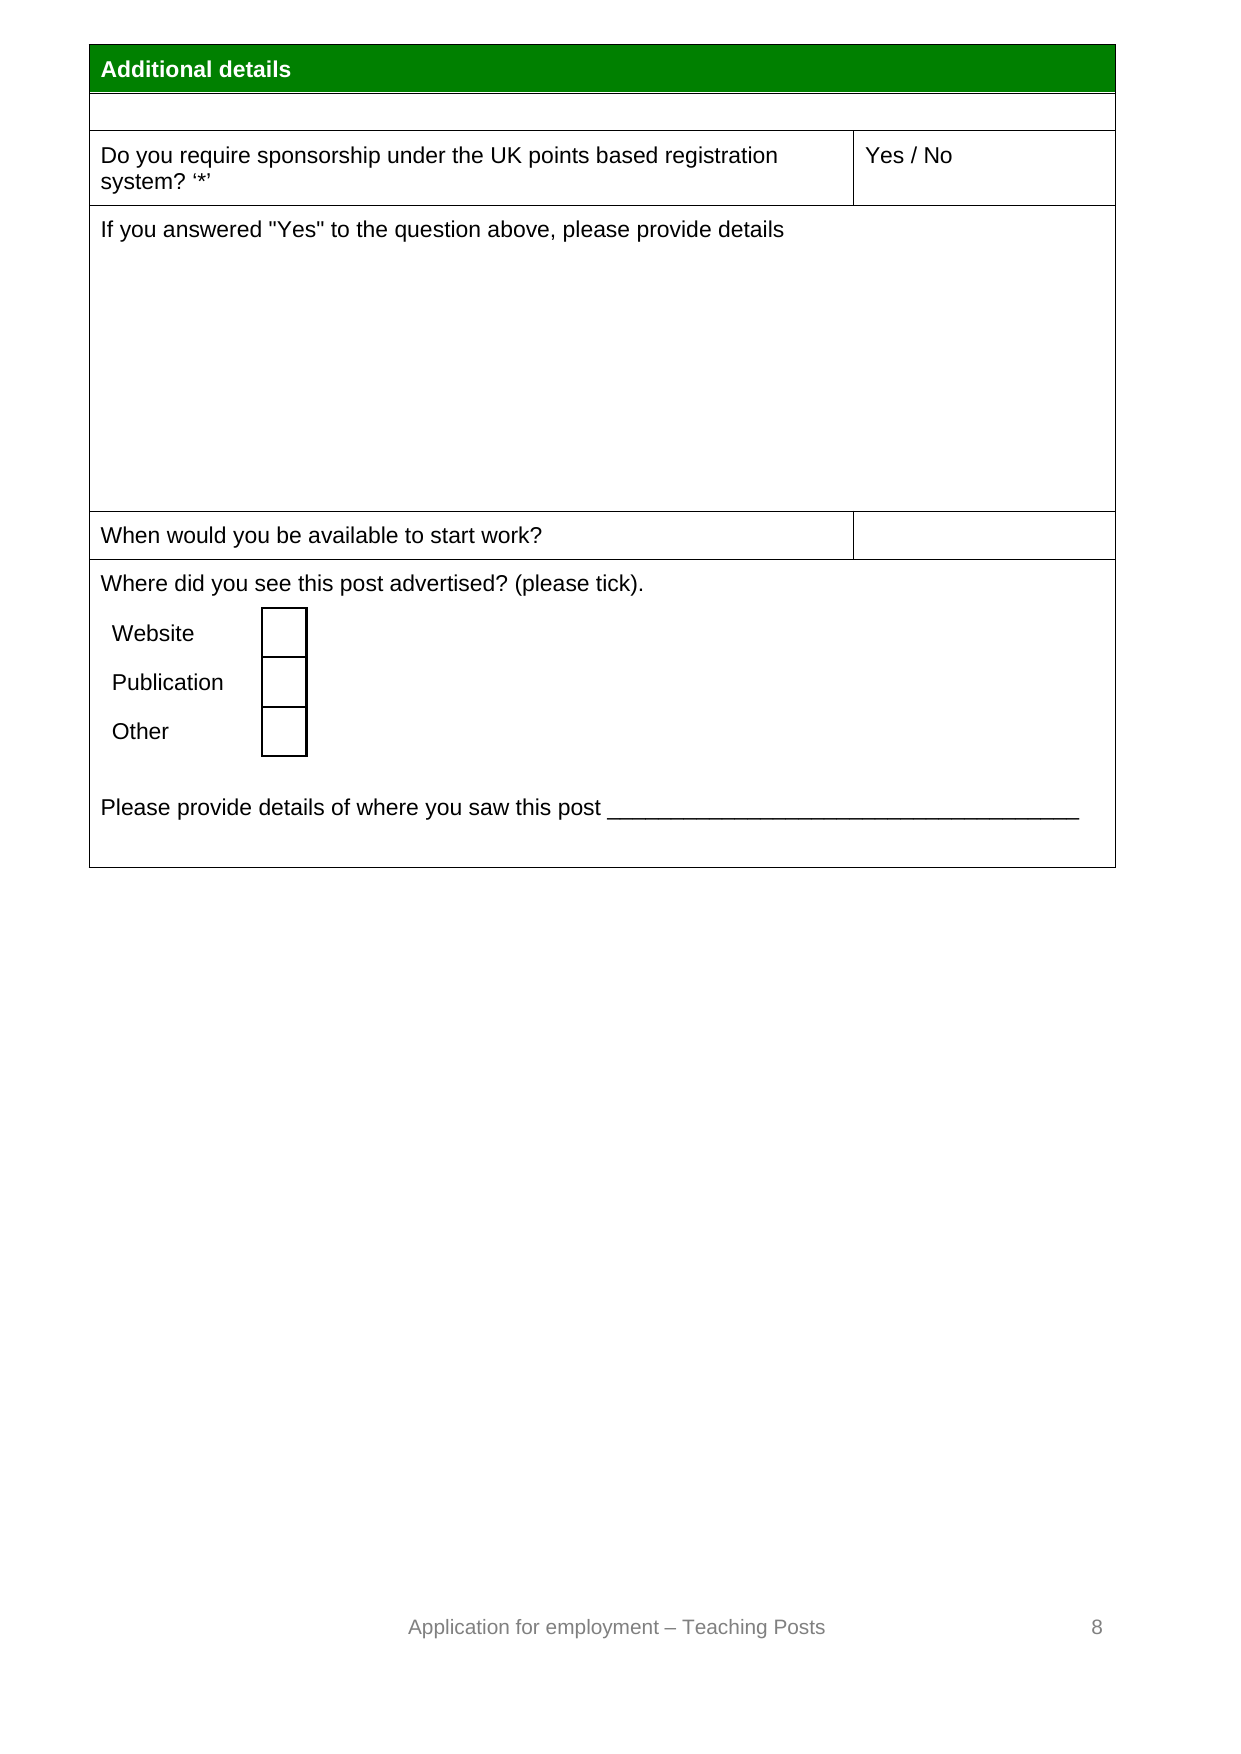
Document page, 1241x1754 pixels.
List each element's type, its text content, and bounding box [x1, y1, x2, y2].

table_header Additional details [90, 45, 1115, 92]
table_cell If you answered "Yes" to the question above, please provide details [90, 206, 1115, 511]
table_cell [90, 94, 1115, 130]
table_cell Where did you see this post advertised? (please tick). Please provide details of where you saw this post _____________________________________ [90, 560, 1115, 867]
table_cell Do you require sponsorship under the UK points based registration system? ‘*’ [90, 131, 853, 205]
table_cell When would you be available to start work? [90, 512, 853, 559]
table_cell [854, 512, 1115, 559]
table_cell Yes / No [854, 131, 1115, 205]
